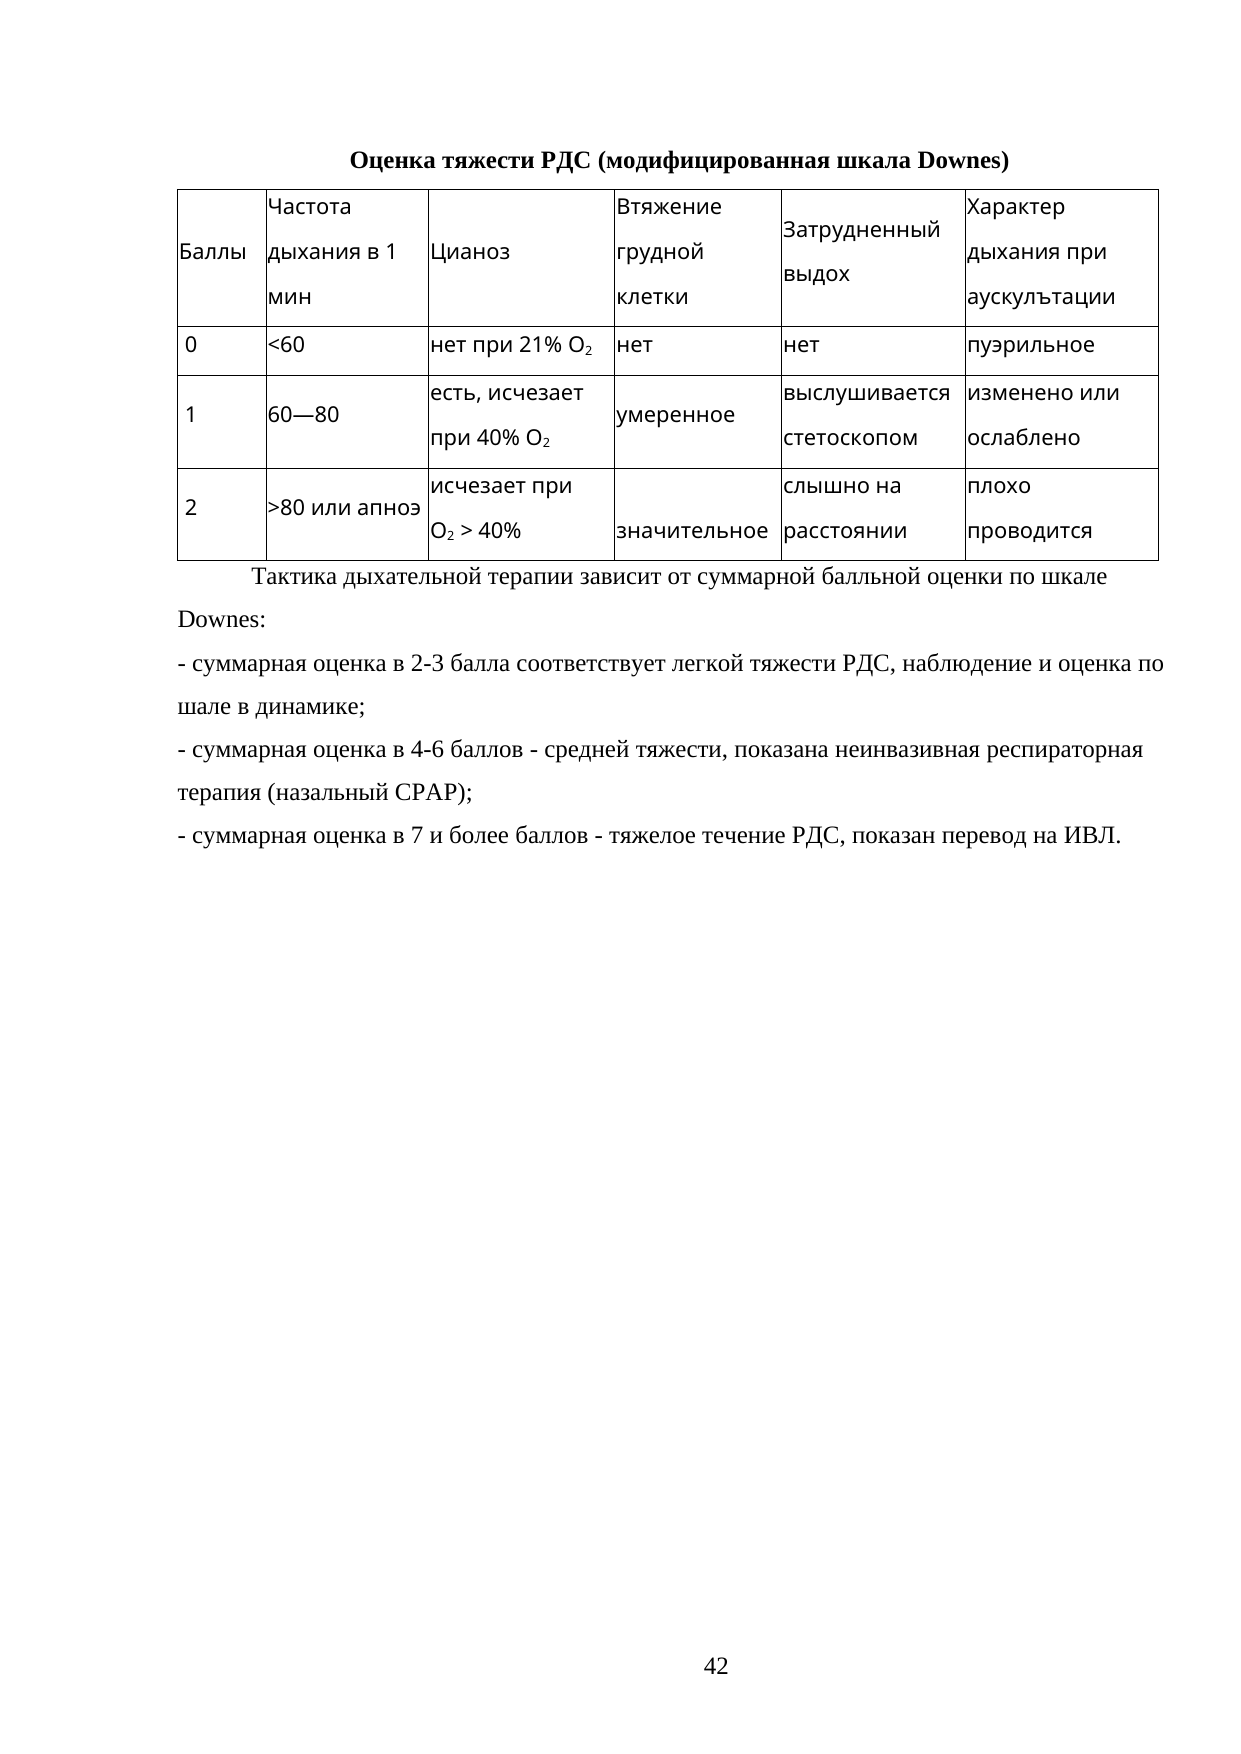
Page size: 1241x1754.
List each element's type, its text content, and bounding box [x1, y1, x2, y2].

table_header Характер дыхания при аускулътации [966, 190, 1158, 326]
table_cell <60 [267, 327, 428, 374]
text Тактика дыхательной терапии зависит от суммарной балльной оценки по шкале Downes: [177, 561, 1181, 633]
table_cell умеренное [615, 376, 781, 467]
table_cell 2 [178, 469, 266, 560]
table_cell 1 [178, 376, 266, 467]
table_cell >80 или апноэ [267, 469, 428, 560]
table_cell 60—80 [267, 376, 428, 467]
table_header Частота дыхания в 1 мин [267, 190, 428, 326]
table_cell есть, исчезает при 40% О2 [429, 376, 614, 467]
table_cell нет при 21% О2 [429, 327, 614, 374]
table_cell слышно на расстоянии [782, 469, 965, 560]
table_cell изменено или ослаблено [966, 376, 1158, 467]
table_cell нет [782, 327, 965, 374]
text - суммарная оценка в 4-6 баллов - средней тяжести, показана неинвазивная респираторная терапия (назальный СРАР); [177, 734, 1181, 806]
text - суммарная оценка в 2-3 балла соответствует легкой тяжести РДС, наблюдение и оценка по шале в динамике; [177, 648, 1181, 719]
table_cell нет [615, 327, 781, 374]
table_cell выслушивается стетоскопом [782, 376, 965, 467]
text - суммарная оценка в 7 и более баллов - тяжелое течение РДС, показан перевод на ИВЛ. [177, 820, 1181, 849]
table_cell исчезает при О2 > 40% [429, 469, 614, 560]
table_header Баллы [178, 190, 266, 326]
table_cell 0 [178, 327, 266, 374]
text Оценка тяжести РДС (модифицированная шкала Downes) [177, 146, 1181, 174]
table_header Втяжение грудной клетки [615, 190, 781, 326]
table_cell плохо проводится [966, 469, 1158, 560]
table_cell пуэрильное [966, 327, 1158, 374]
table_cell значительное [615, 469, 781, 560]
table_header Затрудненный выдох [782, 190, 965, 326]
table_header Цианоз [429, 190, 614, 326]
